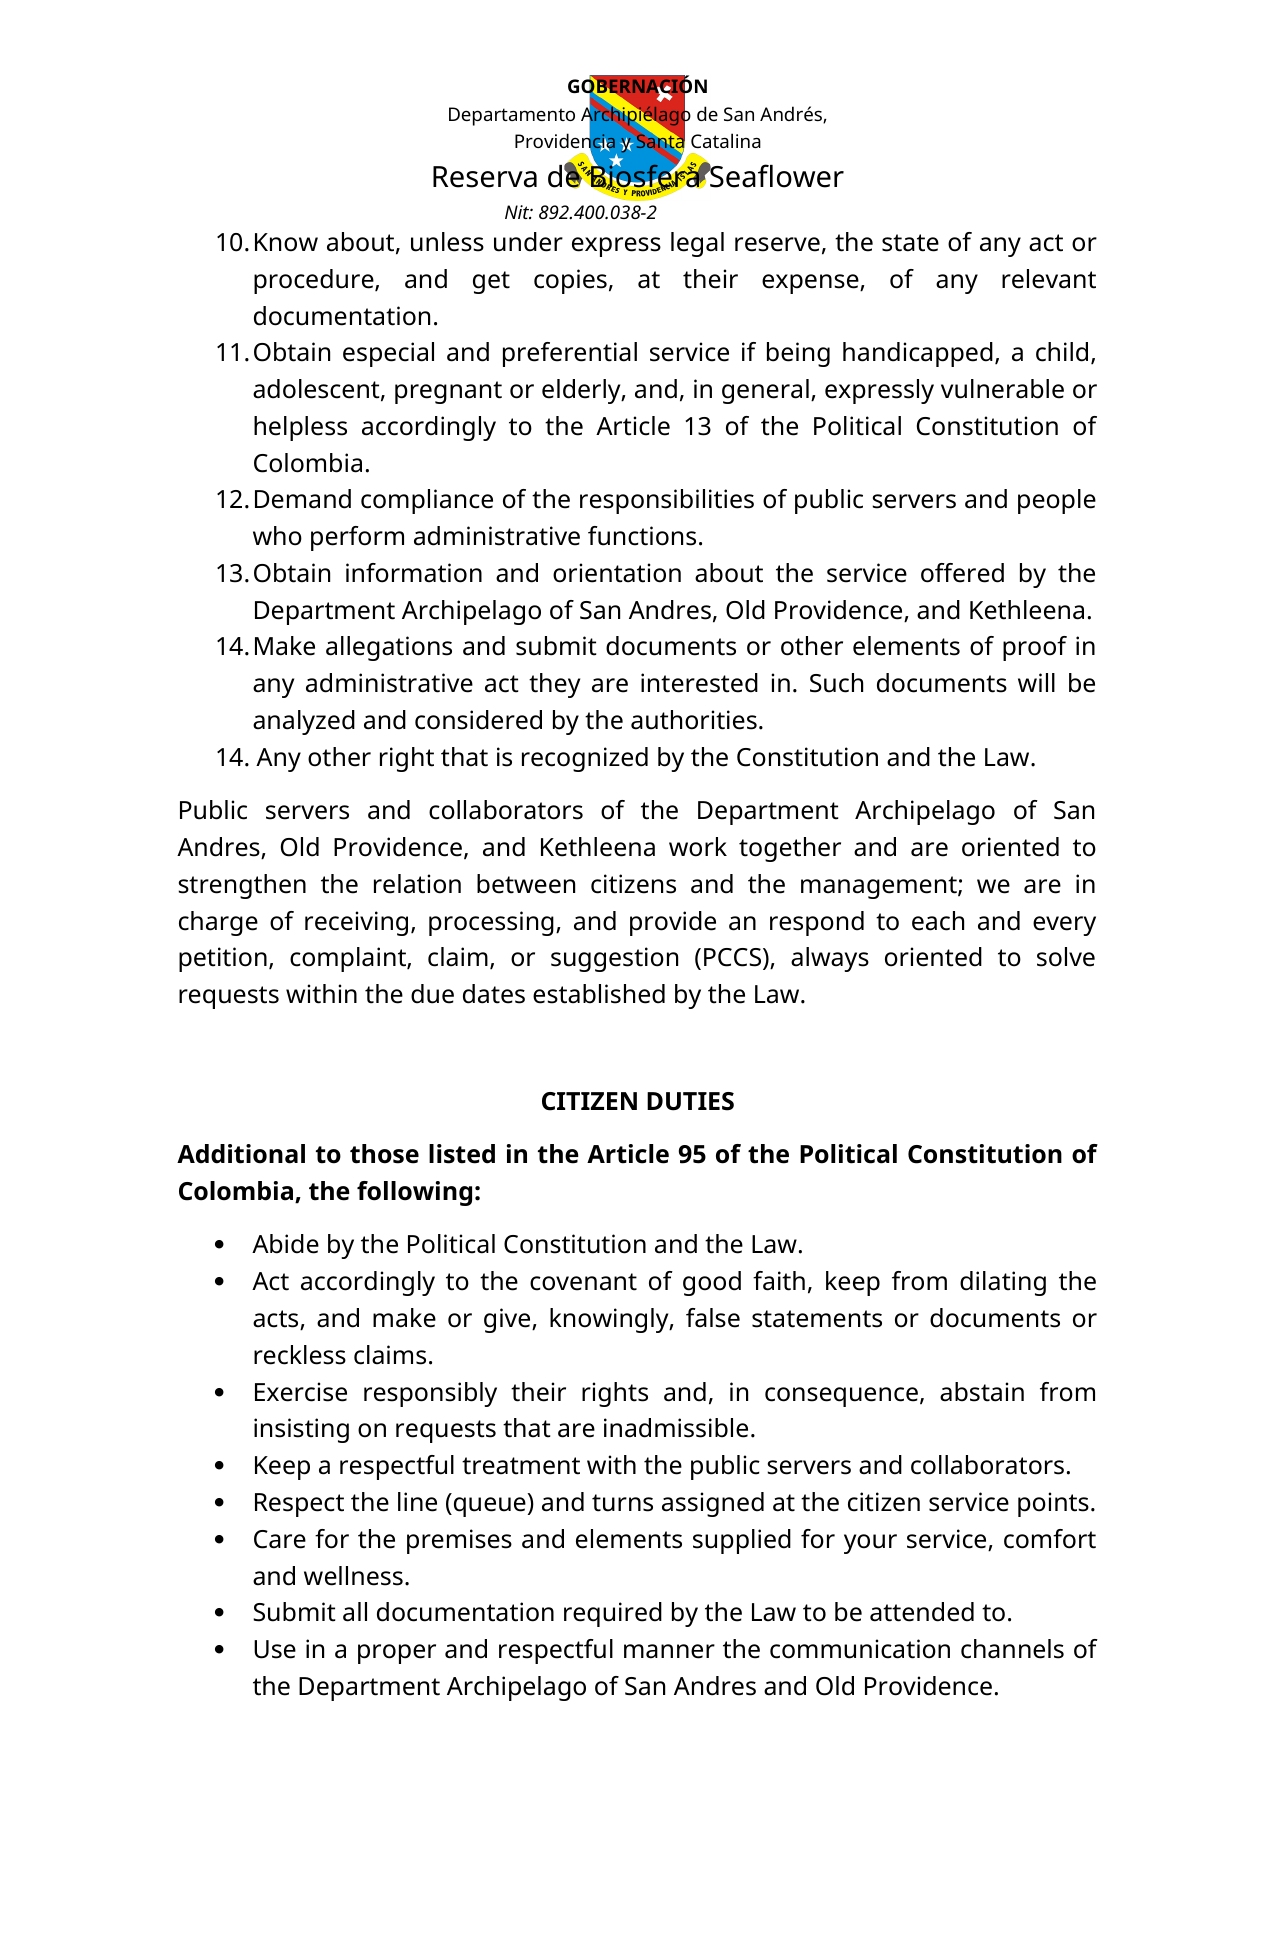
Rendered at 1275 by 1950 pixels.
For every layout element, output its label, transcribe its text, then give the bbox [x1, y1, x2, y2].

list Respect the line (queue) and turns assigned at the citizen service points. [215, 1484, 1098, 1519]
list Submit all documentation required by the Law to be attended to. [215, 1595, 1098, 1629]
text Public servers and collaborators of the Department Archipelago of San Andres, Old Providence, and Kethleena work together and are oriented to strengthen the relation between citizens and the management; we are in charge of receiving, processing, and provide an respond to each and every petition, complaint, claim, or suggestion (PCCS), always oriented to solve requests within the due dates established by the Law. [177, 793, 1098, 1011]
list Abide by the Political Constitution and the Law. [215, 1227, 1098, 1261]
text CITIZEN DUTIES [177, 1083, 1098, 1118]
list Act accordingly to the covenant of good faith, keep from dilating the acts, and make or give, knowingly, false statements or documents or reckless claims. [215, 1264, 1098, 1372]
picture [564, 75, 711, 201]
list Use in a proper and respectful manner the communication channels of the Department Archipelago of San Andres and Old Providence. [215, 1632, 1098, 1702]
list Know about, unless under express legal reserve, the state of any act or procedure, and get copies, at their expense, of any relevant documentation. [215, 224, 1098, 332]
list Exercise responsibly their rights and, in consequence, abstain from insisting on requests that are inadmissible. [215, 1374, 1098, 1445]
list Obtain especial and preferential service if being handicapped, a child, adolescent, pregnant or elderly, and, in general, expressly vulnerable or helpless accordingly to the Article 13 of the Political Constitution of Colombia. [215, 335, 1098, 479]
list Care for the premises and elements supplied for your service, comfort and wellness. [215, 1521, 1098, 1592]
list Keep a respectful treatment with the public servers and collaborators. [215, 1448, 1098, 1482]
list Make allegations and submit documents or other elements of proof in any administrative act they are interested in. Such documents will be analyzed and considered by the authorities. [215, 629, 1098, 737]
text Additional to those listed in the Article 95 of the Political Constitution of Colombia, the following: [177, 1137, 1098, 1208]
list Demand compliance of the responsibilities of public servers and people who perform administrative functions. [215, 482, 1098, 553]
list Obtain information and orientation about the service offered by the Department Archipelago of San Andres, Old Providence, and Kethleena. [215, 556, 1098, 626]
list 14. Any other right that is recognized by the Constitution and the Law. [215, 739, 1098, 773]
